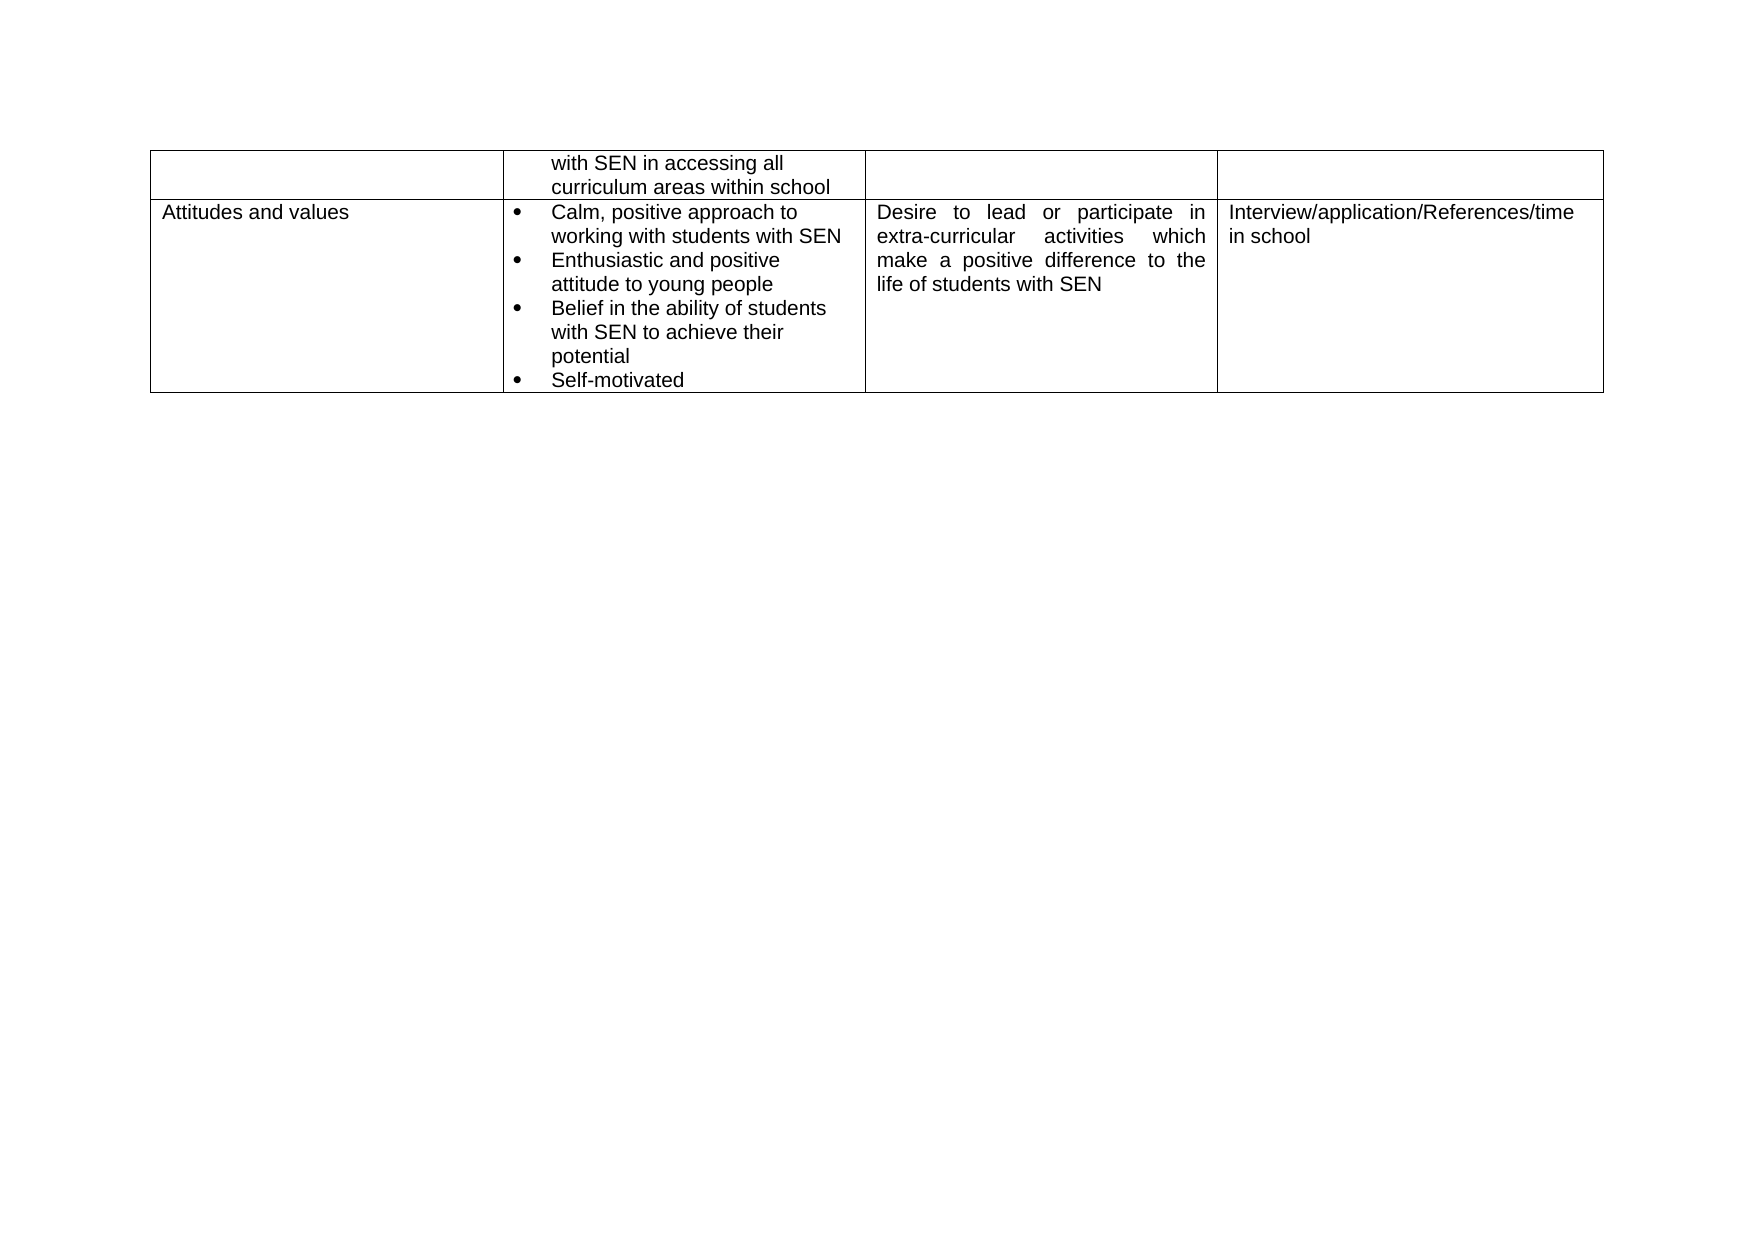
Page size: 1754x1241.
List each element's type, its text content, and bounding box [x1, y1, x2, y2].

table_cell [866, 151, 1217, 199]
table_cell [1218, 151, 1603, 199]
table_cell Attitudes and values [151, 200, 503, 392]
table_cell Calm, positive approach to working with students with SEN Enthusiastic and positive attitude to young people Belief in the ability of students with SEN to achieve their potential Self-motivated [504, 200, 865, 392]
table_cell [151, 151, 503, 199]
table_cell Desire to lead or participate in extra-curricular activities which make a positive difference to the life of students with SEN [866, 200, 1217, 392]
table_cell Interview/application/References/time in school [1218, 200, 1603, 392]
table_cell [504, 151, 865, 199]
